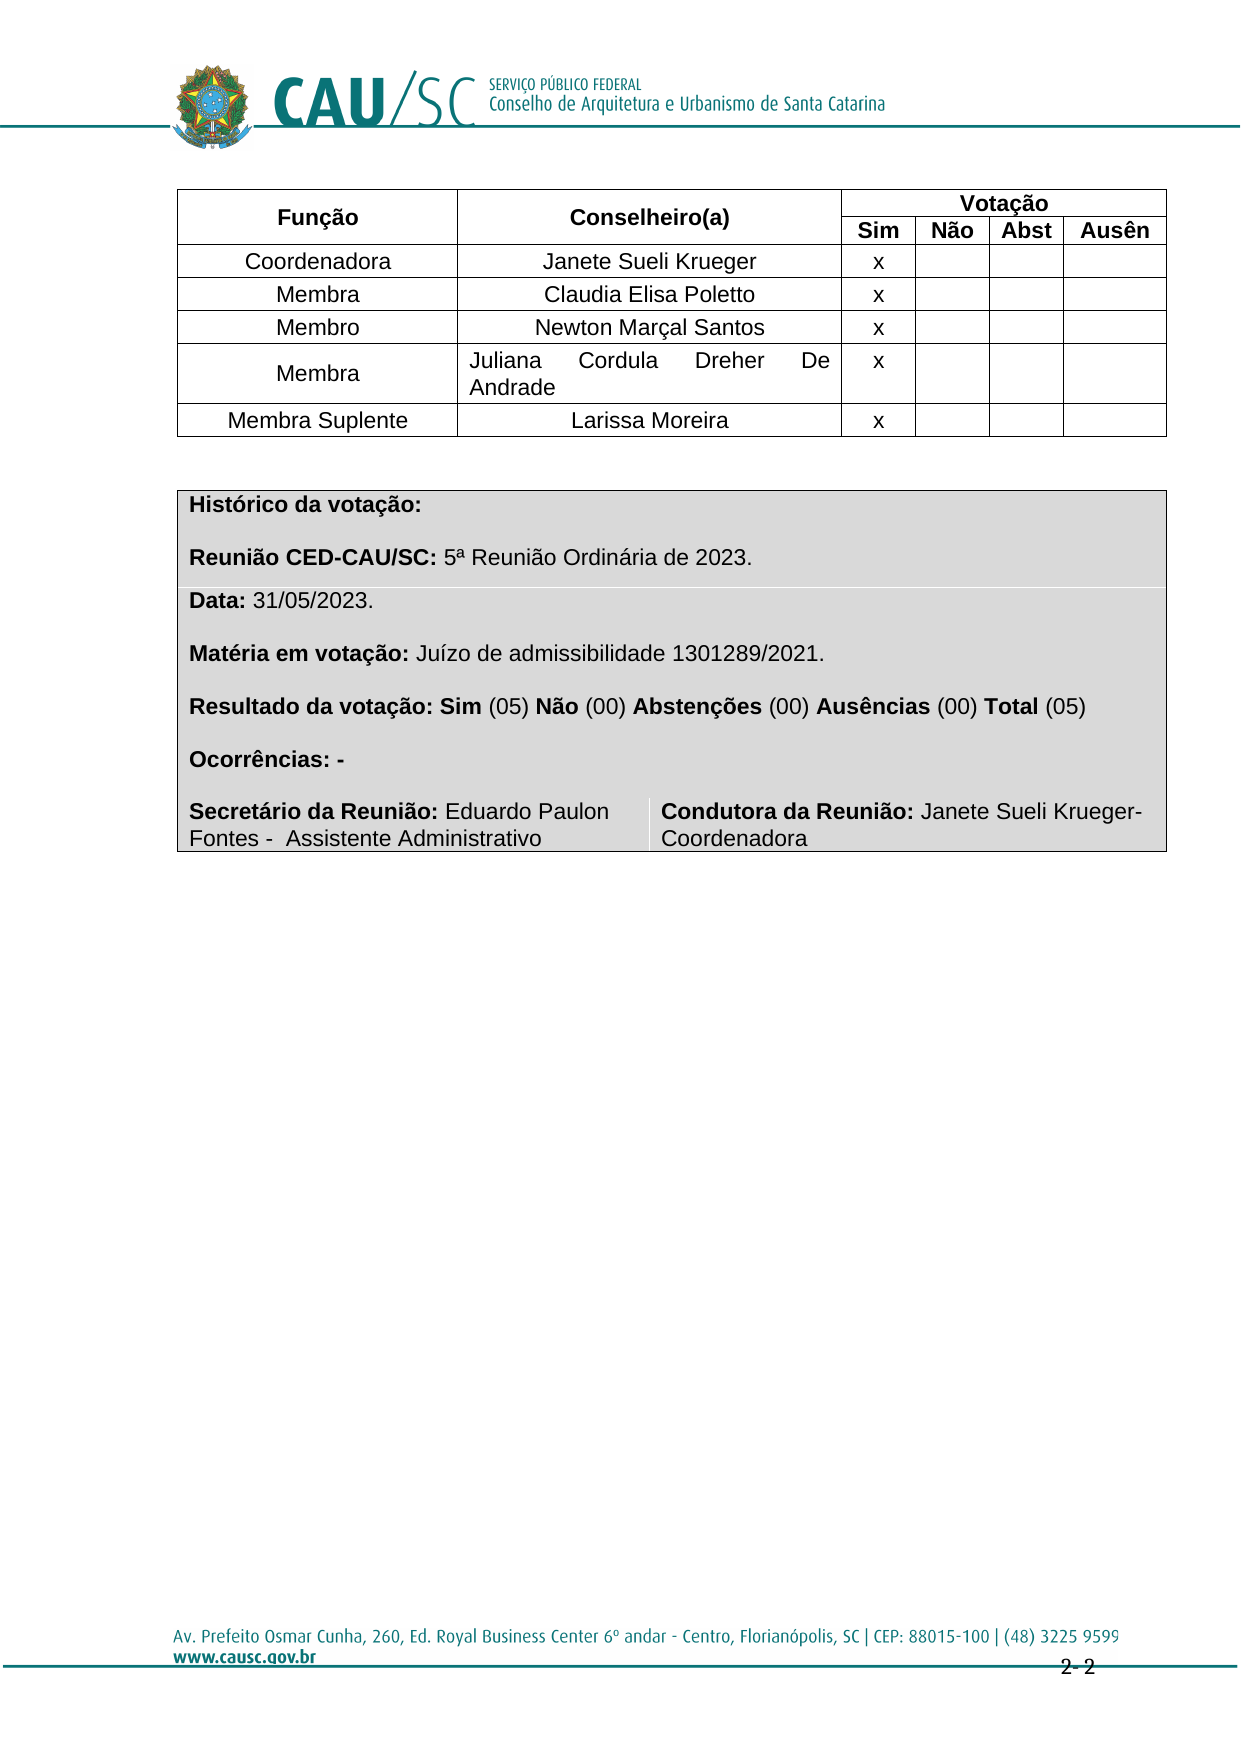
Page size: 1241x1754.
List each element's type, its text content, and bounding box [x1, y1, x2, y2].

table_cell [916, 344, 989, 403]
table_cell Newton Marçal Santos [458, 311, 841, 343]
table_cell Data: 31/05/2023. Matéria em votação: Juízo de admissibilidade 1301289/2021. [178, 588, 1166, 693]
table_cell x [842, 404, 915, 436]
table_cell Janete Sueli Krueger [458, 245, 841, 277]
table_cell x [842, 344, 915, 403]
table_cell [1064, 278, 1166, 310]
table_cell Condutora da Reunião: Janete Sueli Krueger- Coordenadora [650, 798, 1166, 851]
table_header Histórico da votação: [178, 491, 1166, 544]
table_cell [916, 404, 989, 436]
table_cell [990, 278, 1063, 310]
table_cell x [842, 278, 915, 310]
table_header Votação [842, 190, 1166, 216]
table_cell [1064, 404, 1166, 436]
table_cell Não [916, 217, 989, 244]
picture [2, 1628, 1238, 1673]
table_cell Ocorrências: - [178, 746, 1166, 798]
picture [0, 63, 1241, 151]
table_cell [1064, 311, 1166, 343]
table_header Conselheiro(a) [458, 190, 841, 244]
table_cell Larissa Moreira [458, 404, 841, 436]
table_cell [916, 311, 989, 343]
table_cell Ausên [1064, 217, 1166, 244]
table_cell Membra Suplente [178, 404, 457, 436]
table_cell Membra [178, 344, 457, 403]
table_cell Sim [842, 217, 915, 244]
table_header Função [178, 190, 457, 244]
table_cell [916, 245, 989, 277]
table_cell [916, 278, 989, 310]
table_cell Coordenadora [178, 245, 457, 277]
table_cell Abst [990, 217, 1063, 244]
table_cell [990, 311, 1063, 343]
table_cell Secretário da Reunião: Eduardo Paulon Fontes - Assistente Administrativo [178, 798, 649, 851]
table_cell [990, 404, 1063, 436]
table_cell Reunião CED-CAU/SC: 5ª Reunião Ordinária de 2023. [178, 544, 1166, 587]
table_cell [990, 245, 1063, 277]
table_cell [990, 344, 1063, 403]
table_cell Membra [178, 278, 457, 310]
table_cell Membro [178, 311, 457, 343]
table_cell x [842, 311, 915, 343]
table_cell [1064, 344, 1166, 403]
table_cell Claudia Elisa Poletto [458, 278, 841, 310]
table_cell [1064, 245, 1166, 277]
table_cell x [842, 245, 915, 277]
table_cell Juliana Cordula Dreher De Andrade [458, 344, 841, 403]
table_cell Resultado da votação: Sim (05) Não (00) Abstenções (00) Ausências (00) Total (05) [178, 693, 1166, 746]
